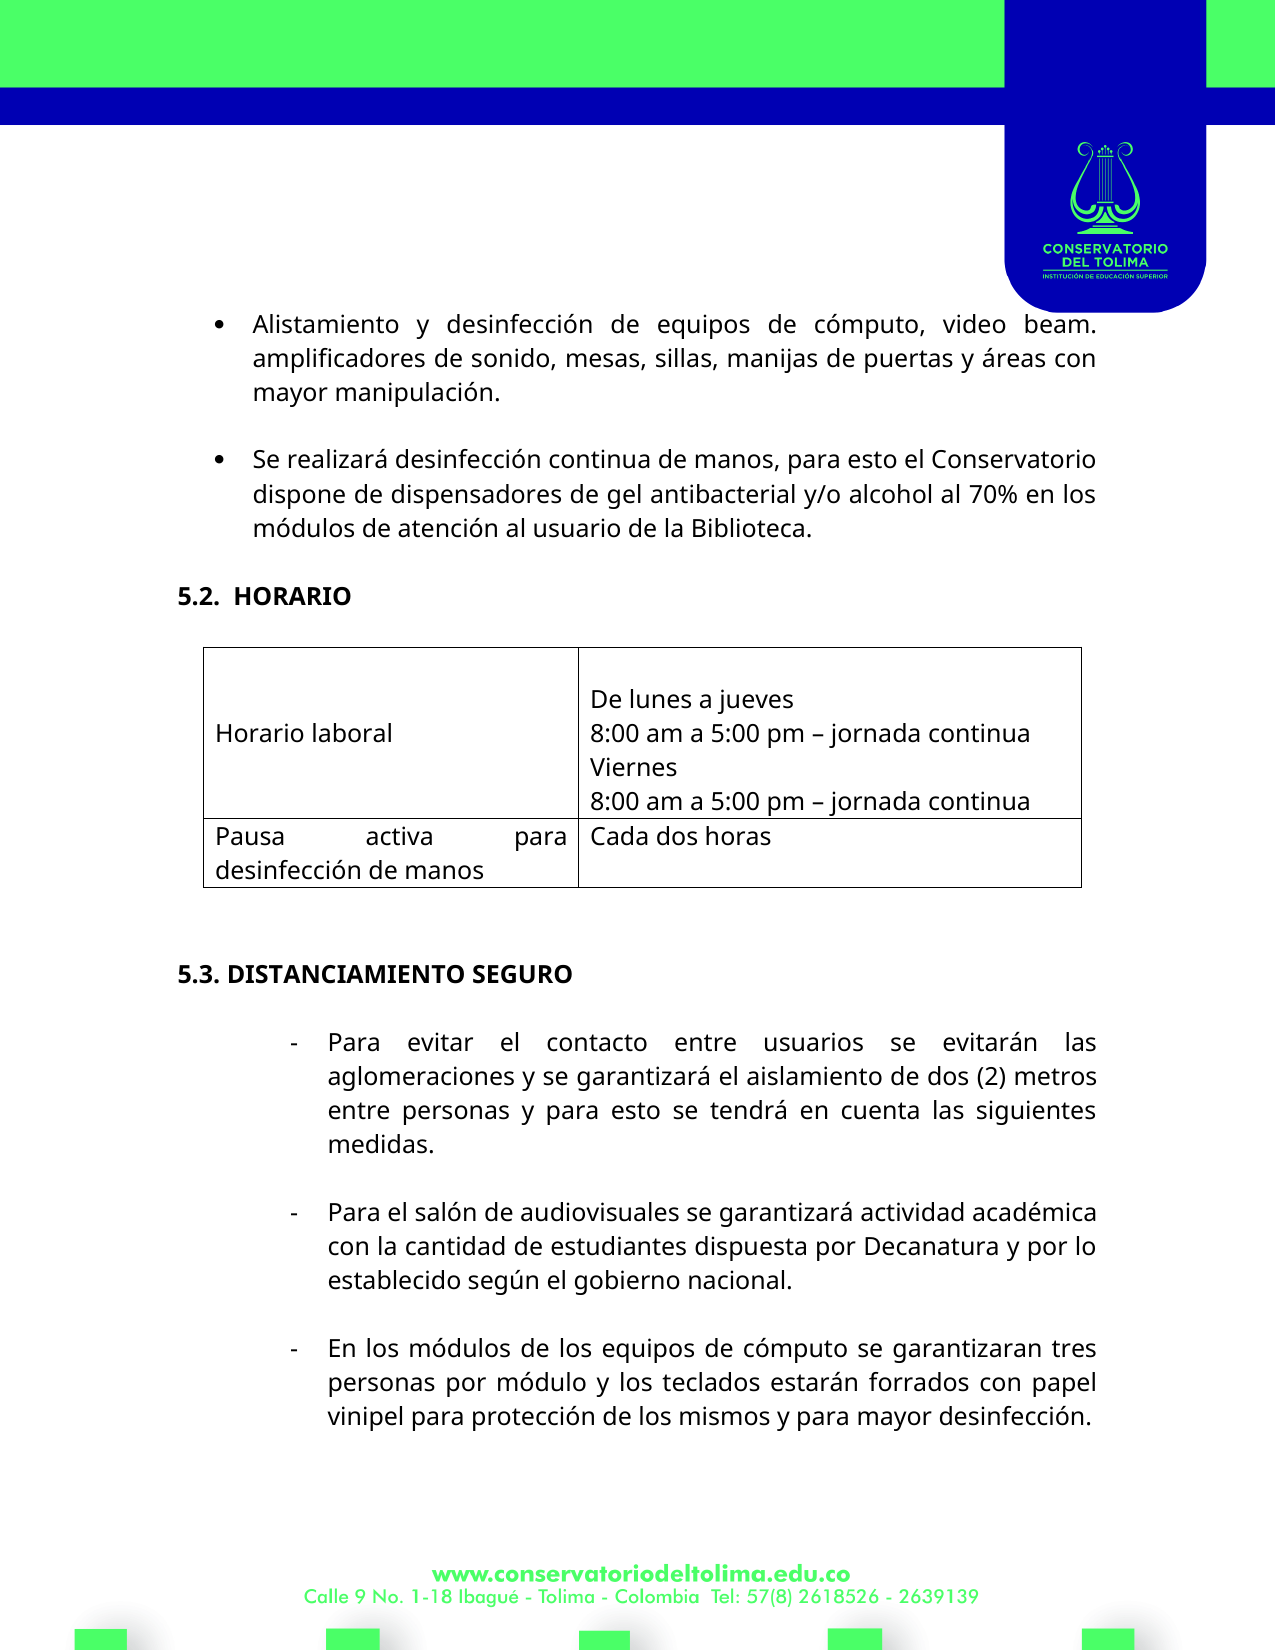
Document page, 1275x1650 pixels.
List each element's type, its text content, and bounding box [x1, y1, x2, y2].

table_header Horario laboral [204, 648, 578, 818]
picture [0, 0, 1275, 1650]
list Se realizará desinfección continua de manos, para esto el Conservatorio dispone de dispensadores de gel antibacterial y/o alcohol al 70% en los módulos de atención al usuario de la Biblioteca. [215, 442, 1098, 544]
text 5.3. DISTANCIAMIENTO SEGURO [177, 956, 1098, 990]
table_cell Pausa activa para desinfección de manos [204, 819, 578, 887]
list Para evitar el contacto entre usuarios se evitarán las aglomeraciones y se garantizará el aislamiento de dos (2) metros entre personas y para esto se tendrá en cuenta las siguientes medidas. [290, 1024, 1098, 1161]
text 5.2. HORARIO [177, 578, 1098, 612]
table_header De lunes a jueves 8:00 am a 5:00 pm – jornada continua Viernes 8:00 am a 5:00 pm – jornada continua [579, 648, 1081, 818]
list Para el salón de audiovisuales se garantizará actividad académica con la cantidad de estudiantes dispuesta por Decanatura y por lo establecido según el gobierno nacional. [290, 1195, 1098, 1297]
list Alistamiento y desinfección de equipos de cómputo, video beam. amplificadores de sonido, mesas, sillas, manijas de puertas y áreas con mayor manipulación. [215, 306, 1098, 408]
table_cell Cada dos horas [579, 819, 1081, 887]
list En los módulos de los equipos de cómputo se garantizaran tres personas por módulo y los teclados estarán forrados con papel vinipel para protección de los mismos y para mayor desinfección. [290, 1331, 1098, 1433]
